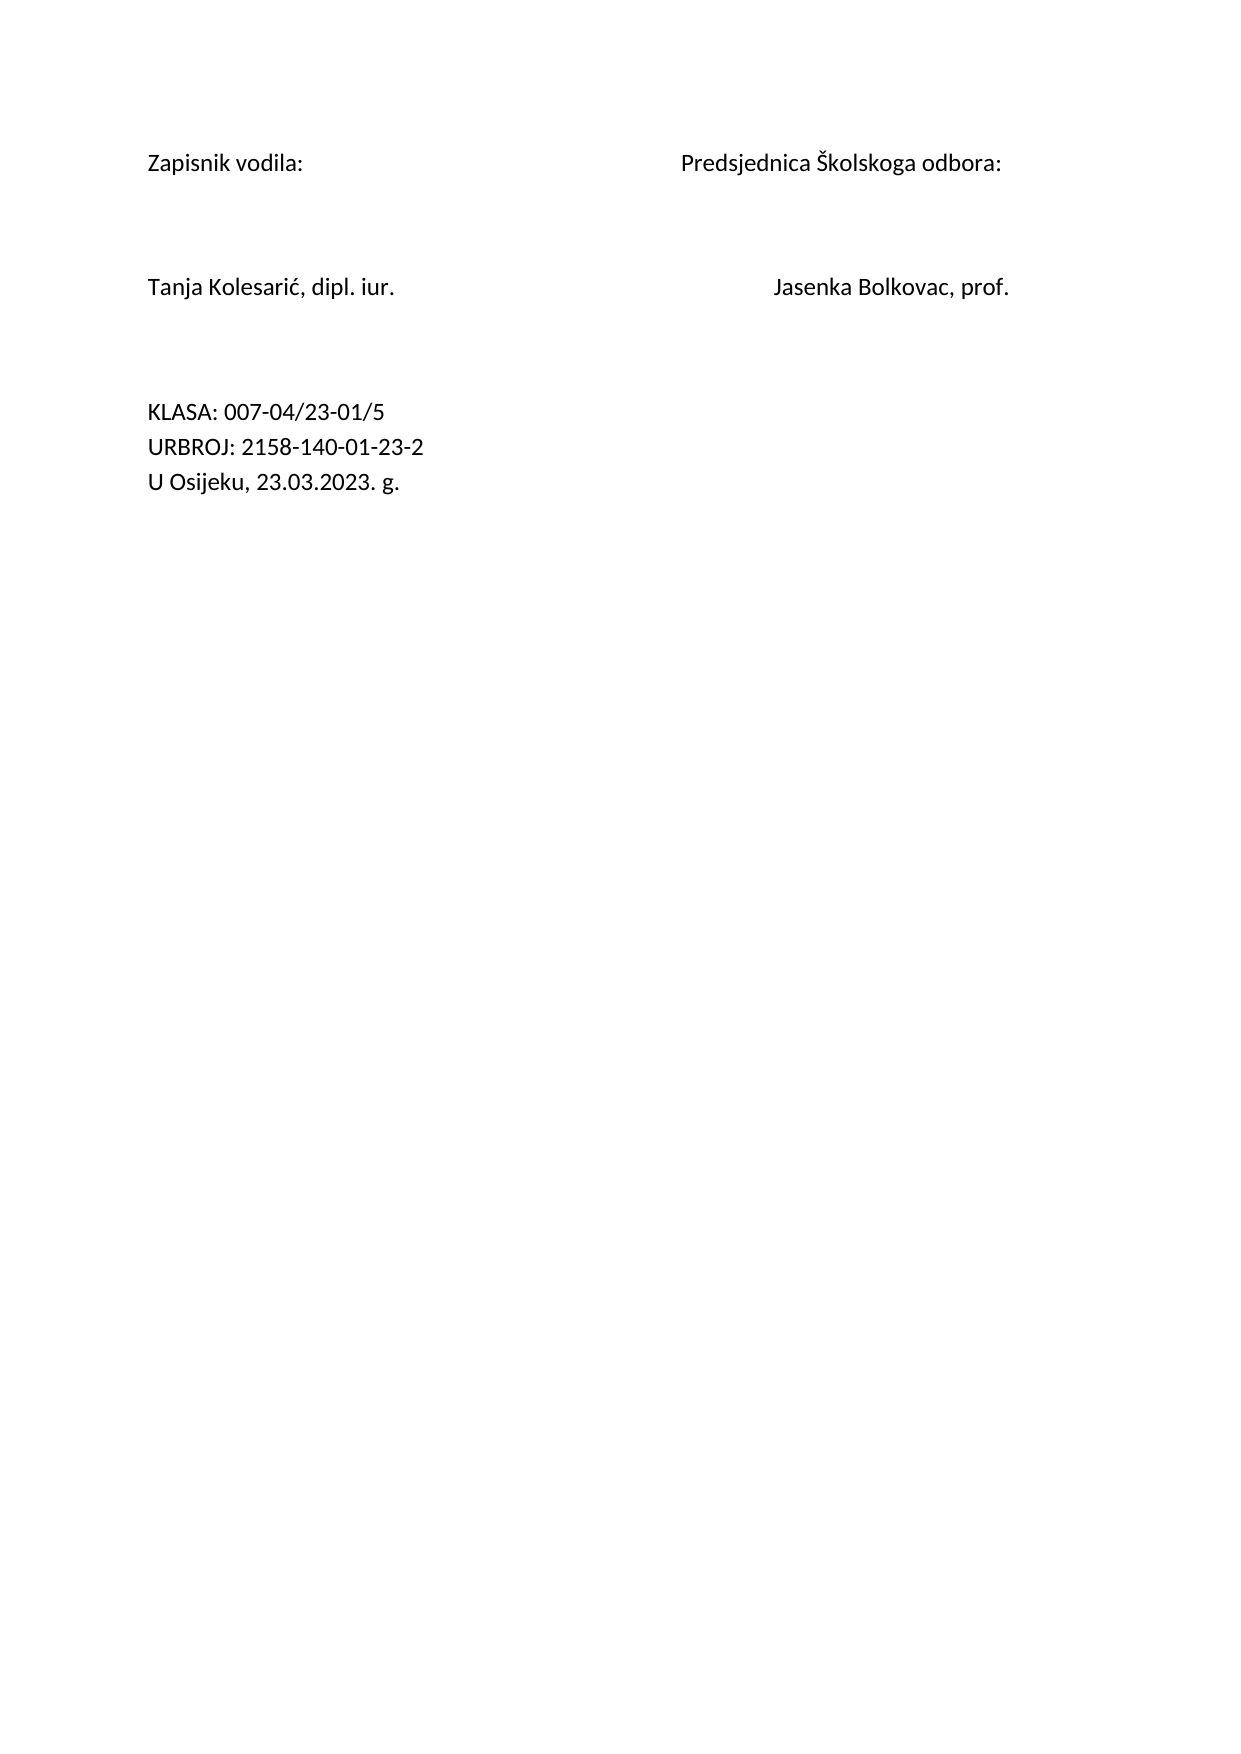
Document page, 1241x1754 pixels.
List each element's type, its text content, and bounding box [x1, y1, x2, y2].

text U Osijeku, 23.03.2023. g. [148, 466, 1093, 497]
list Tanja Kolesarić, dipl. iur. Jasenka Bolkovac, prof. [148, 271, 1093, 301]
text KLASA: 007-04/23-01/5 [148, 396, 1093, 427]
text Zapisnik vodila: Predsjednica Školskoga odbora: [148, 148, 1093, 178]
text URBROJ: 2158-140-01-23-2 [148, 431, 1093, 462]
